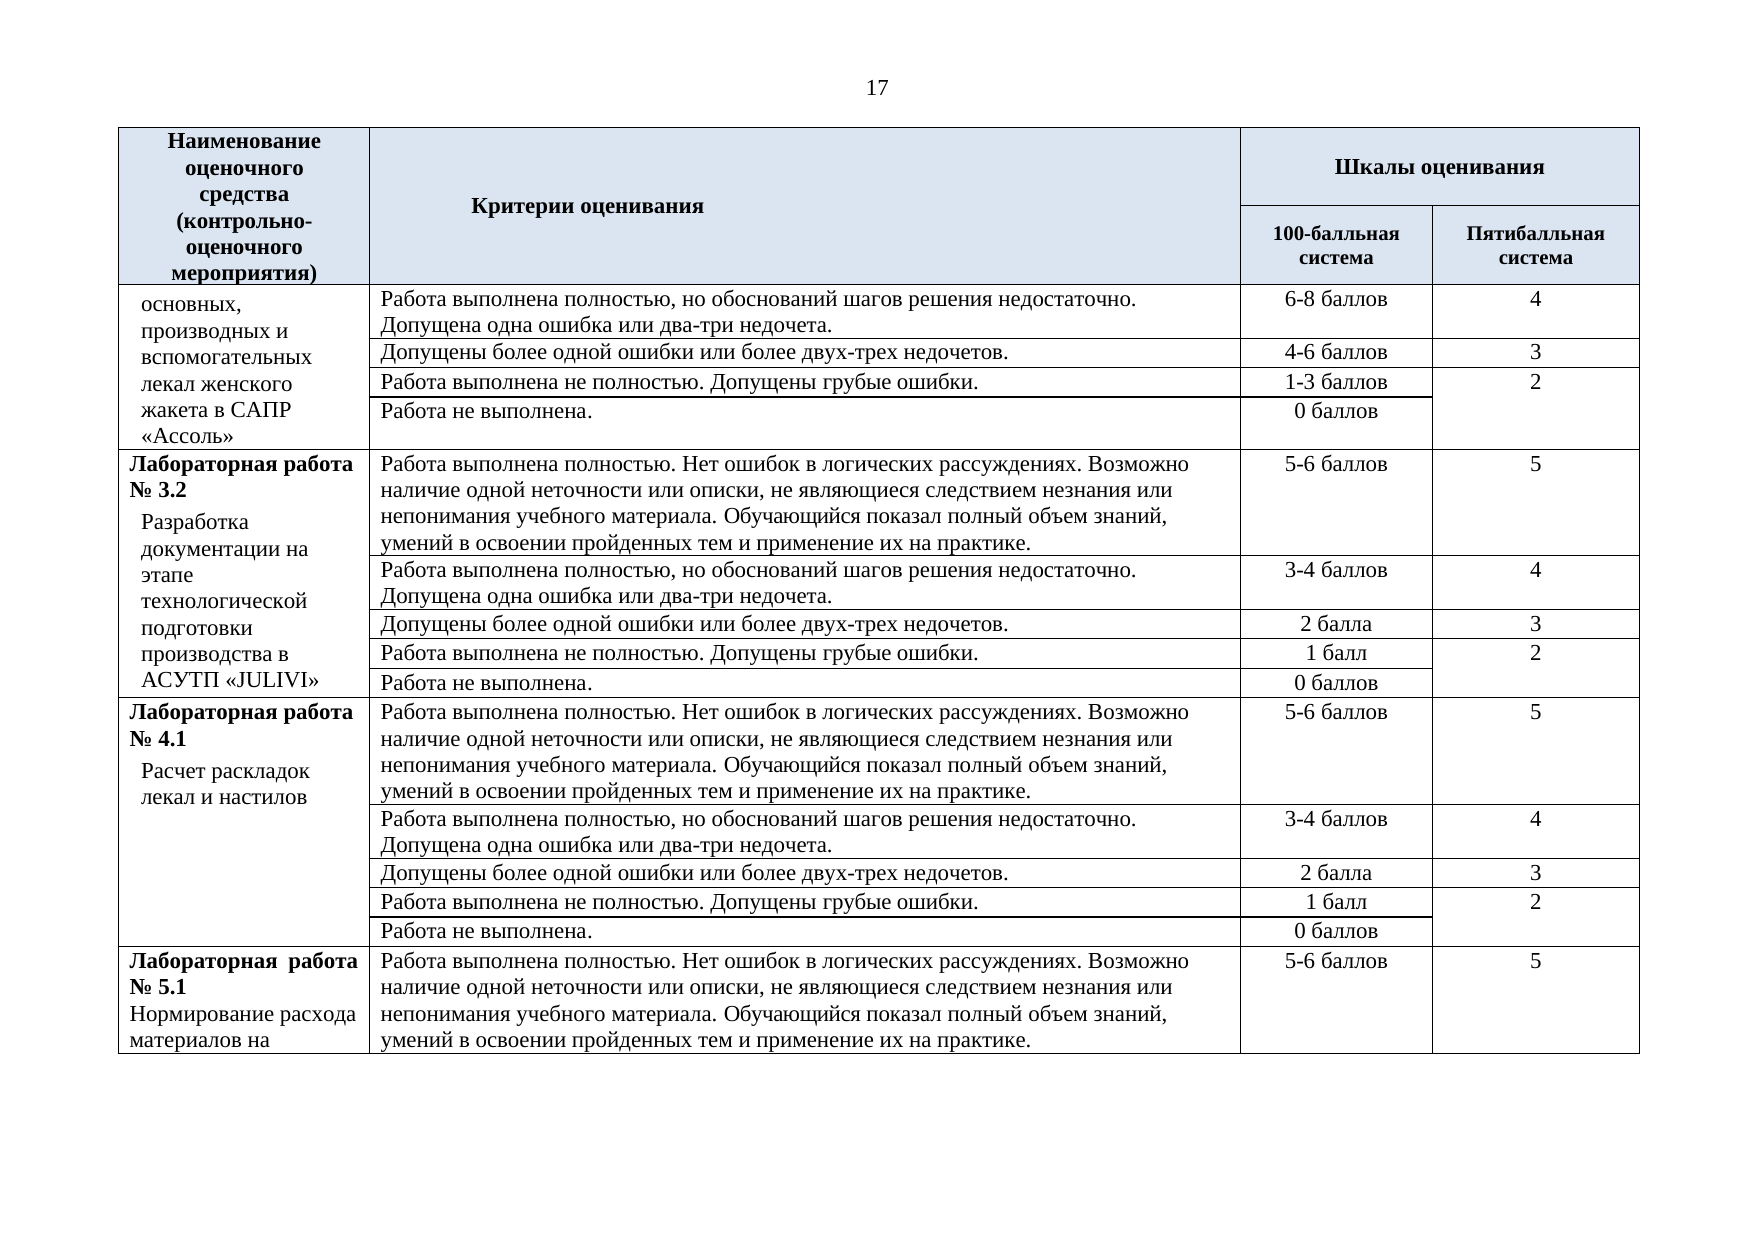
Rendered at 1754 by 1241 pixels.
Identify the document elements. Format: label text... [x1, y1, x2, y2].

table_cell 0 баллов [1241, 918, 1432, 946]
table_cell 4 [1433, 805, 1639, 857]
table_cell Допущены более одной ошибки или более двух-трех недочетов. [370, 859, 1240, 887]
table_cell Допущены более одной ошибки или более двух-трех недочетов. [370, 339, 1240, 367]
table_cell 4-6 баллов [1241, 339, 1432, 367]
table_cell 100-балльная система [1241, 206, 1432, 284]
table_cell 3 [1433, 339, 1639, 367]
table_cell 6-8 баллов [1241, 285, 1432, 337]
table_cell 0 баллов [1241, 669, 1432, 697]
table_cell 5-6 баллов [1241, 947, 1432, 1052]
table_cell 5-6 баллов [1241, 450, 1432, 555]
table_cell 2 балла [1241, 859, 1432, 887]
table_cell 5-6 баллов [1241, 698, 1432, 804]
table_cell 1-3 баллов [1241, 368, 1432, 396]
table_cell Работа выполнена полностью, но обоснований шагов решения недостаточно. Допущена одна ошибка или два-три недочета. [370, 285, 1240, 337]
table_cell 4 [1433, 285, 1639, 337]
table_cell 5 [1433, 947, 1639, 1052]
table_cell 2 [1433, 368, 1639, 449]
table_cell Работа выполнена полностью, но обоснований шагов решения недостаточно. Допущена одна ошибка или два-три недочета. [370, 556, 1240, 609]
table_cell 2 [1433, 888, 1639, 946]
table_cell Работа не выполнена. [370, 918, 1240, 946]
table_cell 2 [1433, 639, 1639, 697]
table_cell Работа выполнена полностью. Нет ошибок в логических рассуждениях. Возможно наличие одной неточности или описки, не являющиеся следствием незнания или непонимания учебного материала. Обучающийся показал полный объем знаний, умений в освоении пройденных тем и применение их на практике. [370, 450, 1240, 555]
table_cell 3-4 баллов [1241, 805, 1432, 857]
table_cell Допущены более одной ошибки или более двух-трех недочетов. [370, 610, 1240, 638]
table_cell 1 балл [1241, 888, 1432, 916]
table_cell Работа выполнена не полностью. Допущены грубые ошибки. [370, 888, 1240, 916]
table_cell 5 [1433, 450, 1639, 555]
table_cell Пятибалльная система [1433, 206, 1639, 284]
table_cell 1 балл [1241, 639, 1432, 668]
table_cell Работа не выполнена. [370, 669, 1240, 697]
table_cell Лабораторная работа № 4.1 Расчет раскладок лекал и настилов [119, 698, 369, 946]
table_cell Лабораторная работа № 3.2 Разработка документации на этапе технологической подготовки производства в АСУТП «JULIVI» [119, 450, 369, 697]
table_cell 4 [1433, 556, 1639, 609]
table_cell Работа выполнена полностью. Нет ошибок в логических рассуждениях. Возможно наличие одной неточности или описки, не являющиеся следствием незнания или непонимания учебного материала. Обучающийся показал полный объем знаний, умений в освоении пройденных тем и применение их на практике. [370, 698, 1240, 804]
table_header Критерии оценивания [370, 128, 1240, 284]
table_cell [119, 947, 369, 1052]
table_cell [119, 285, 369, 449]
table_cell Работа выполнена не полностью. Допущены грубые ошибки. [370, 368, 1240, 396]
table_cell Работа выполнена полностью. Нет ошибок в логических рассуждениях. Возможно наличие одной неточности или описки, не являющиеся следствием незнания или непонимания учебного материала. Обучающийся показал полный объем знаний, умений в освоении пройденных тем и применение их на практике. [370, 947, 1240, 1052]
table_cell Работа не выполнена. [370, 398, 1240, 449]
table_cell 3-4 баллов [1241, 556, 1432, 609]
table_cell 3 [1433, 859, 1639, 887]
table_cell 5 [1433, 698, 1639, 804]
table_cell 0 баллов [1241, 398, 1432, 449]
table_cell Работа выполнена полностью, но обоснований шагов решения недостаточно. Допущена одна ошибка или два-три недочета. [370, 805, 1240, 857]
table_cell 3 [1433, 610, 1639, 638]
table_header Шкалы оценивания [1241, 128, 1639, 205]
table_cell Работа выполнена не полностью. Допущены грубые ошибки. [370, 639, 1240, 668]
table_cell 2 балла [1241, 610, 1432, 638]
table_header Наименование оценочного средства (контрольно-оценочного мероприятия) [119, 128, 369, 284]
